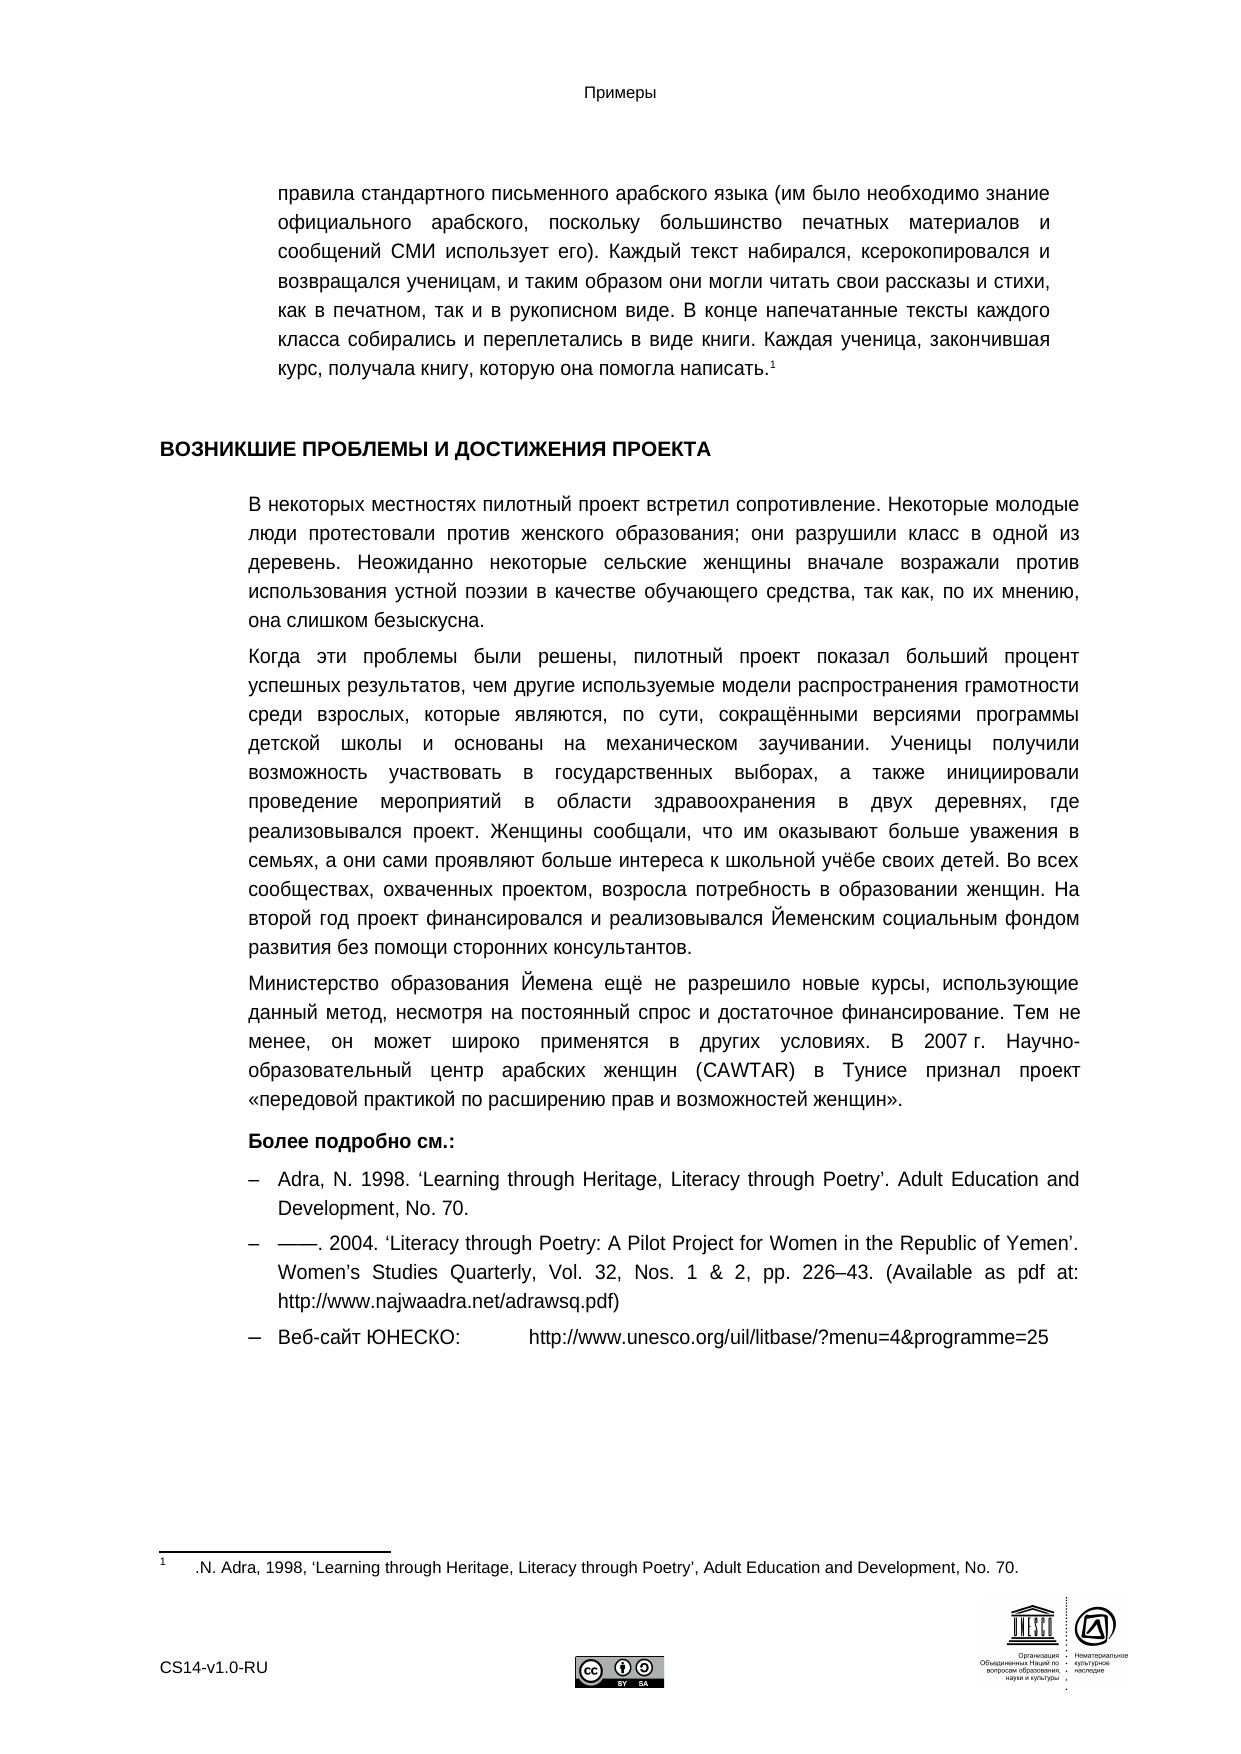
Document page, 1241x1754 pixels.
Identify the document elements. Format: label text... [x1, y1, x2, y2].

text Веб-сайт ЮНЕСКО: http://www.unesco.org/uil/litbase/?menu=4&programme=25 [248, 1321, 1081, 1350]
subtitle возникшие проблемы и достижения проекта [159, 431, 1081, 463]
picture [980, 1597, 1129, 1690]
text Более подробно см.: [248, 1125, 1081, 1154]
text В некоторых местностях пилотный проект встретил сопротивление. Некоторые молодые люди протестовали против женского образования; они разрушили класс в одной из деревень. Неожиданно некоторые сельские женщины вначале возражали против использования устной поэзии в качестве обучающего средства, так как, по их мнению, она слишком безыскусна. [248, 488, 1081, 633]
text Adra, N. 1998. ‘Learning through Heritage, Literacy through Poetry’. Adult Education and Development, No. 70. [248, 1163, 1081, 1221]
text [278, 177, 1051, 381]
text ——. 2004. ‘Literacy through Poetry: A Pilot Project for Women in the Republic of Yemen’. Women’s Studies Quarterly, Vol. 32, Nos. 1 & 2, pp. 226–43. (Available as pdf at: http://www.najwaadra.net/adrawsq.pdf) [248, 1227, 1081, 1315]
picture [575, 1656, 665, 1688]
text Министерство образования Йемена ещё не разрешило новые курсы, использующие данный метод, несмотря на постоянный спрос и достаточное финансирование. Тем не менее, он может широко применятся в других условиях. В 2007 г. Научно-образовательный центр арабских женщин (CAWTAR) в Тунисе признал проект «передовой практикой по расширению прав и возможностей женщин». [248, 967, 1081, 1113]
text Когда эти проблемы были решены, пилотный проект показал больший процент успешных результатов, чем другие используемые модели распространения грамотности среди взрослых, которые являются, по сути, сокращёнными версиями программы детской школы и основаны на механическом заучивании. Ученицы получили возможность участвовать в государственных выборах, а также инициировали проведение мероприятий в области здравоохранения в двух деревнях, где реализовывался проект. Женщины сообщали, что им оказывают больше уважения в семьях, а они сами проявляют больше интереса к школьной учёбе своих детей. Во всех сообществах, охваченных проектом, возросла потребность в образовании женщин. На второй год проект финансировался и реализовывался Йеменским социальным фондом развития без помощи сторонних консультантов. [248, 640, 1081, 961]
